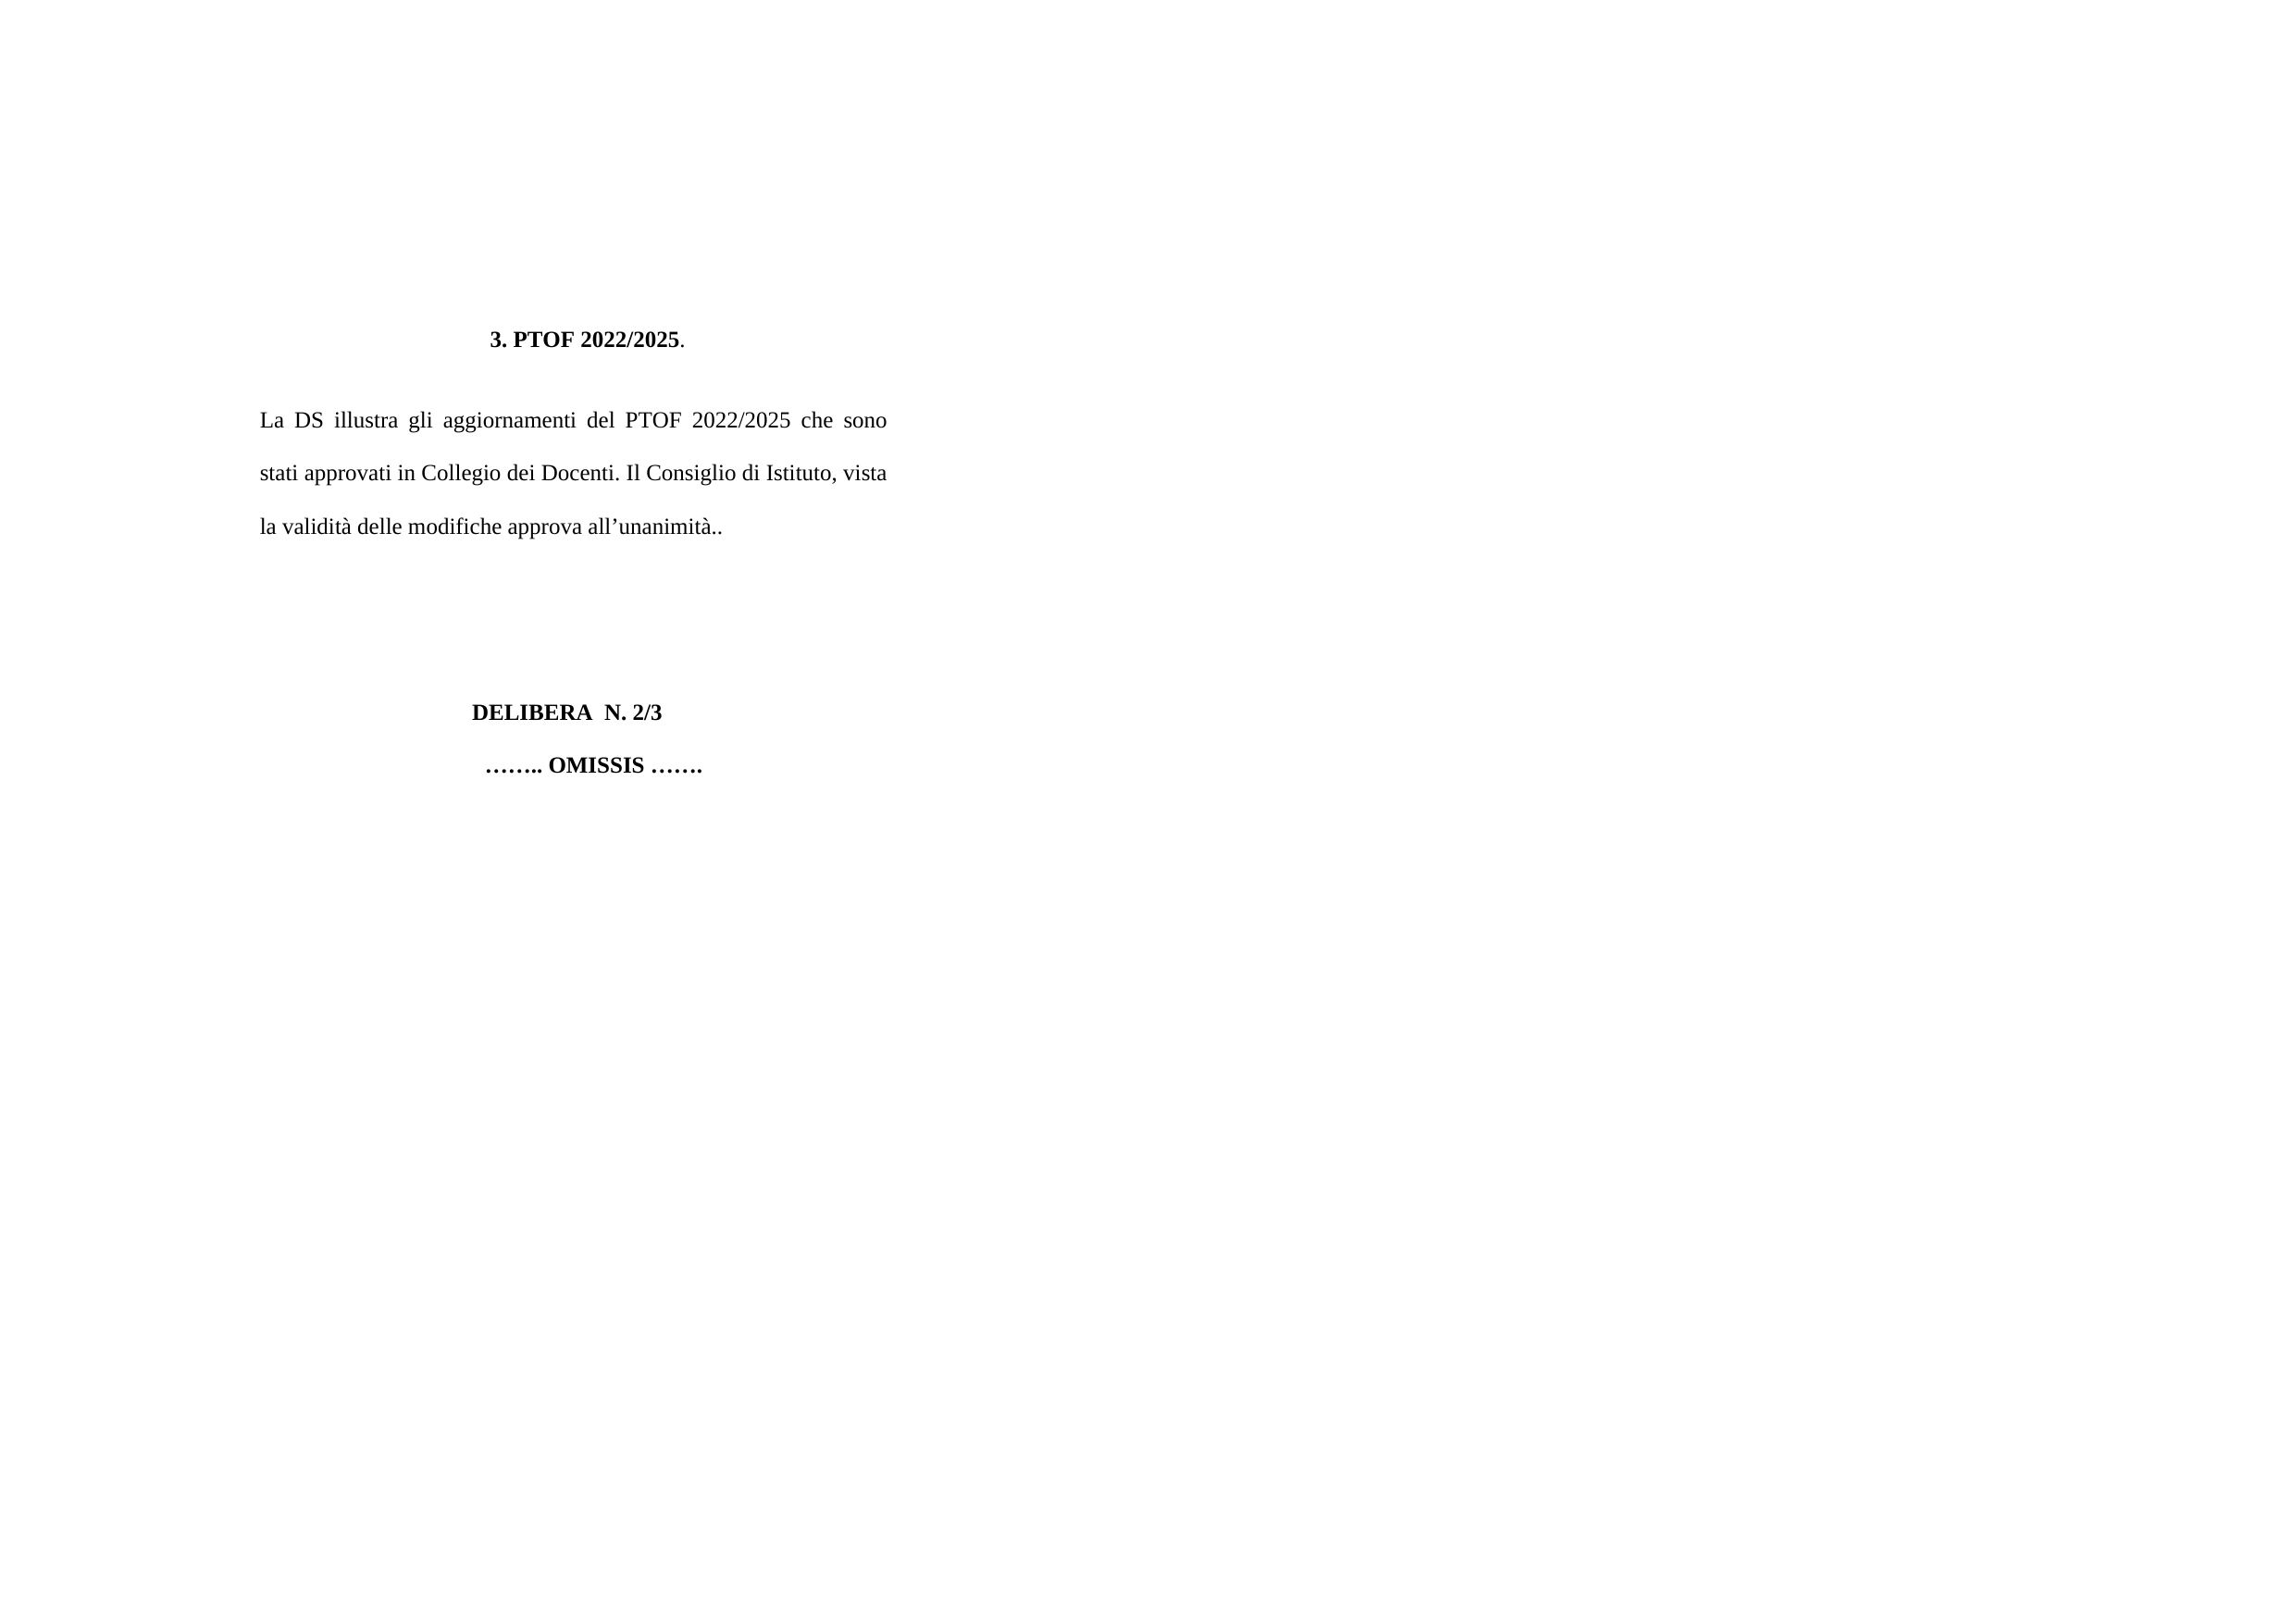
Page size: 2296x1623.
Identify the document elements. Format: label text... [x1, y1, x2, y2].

text …….. OMISSIS ……. [82, 751, 1093, 778]
text 3. PTOF 2022/2025. [82, 326, 1093, 353]
text La DS illustra gli aggiornamenti del PTOF 2022/2025 che sono stati approvati in Collegio dei Docenti. Il Consiglio di Istituto, vista la validità delle modifiche approva all’unanimità.. [260, 406, 888, 539]
text DELIBERA N. 2/3 [192, 699, 943, 725]
